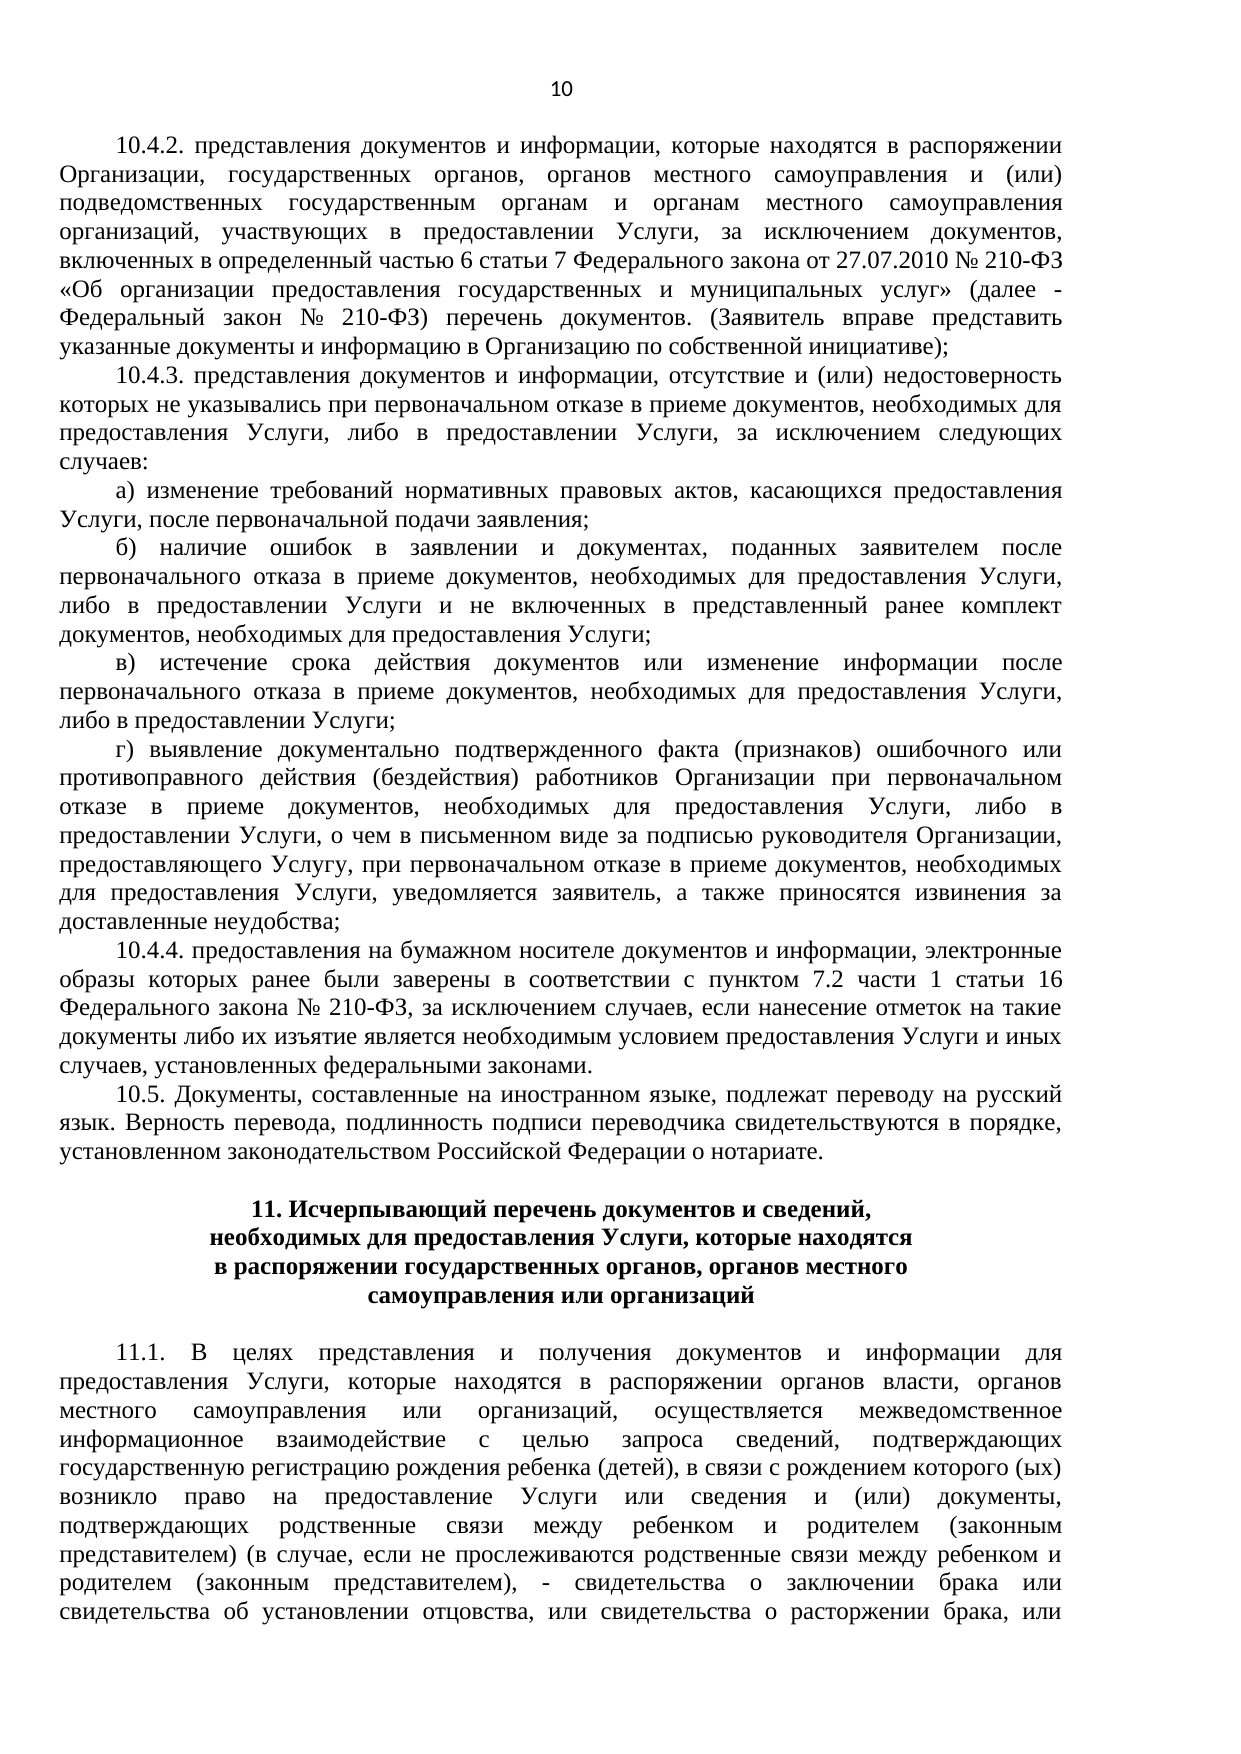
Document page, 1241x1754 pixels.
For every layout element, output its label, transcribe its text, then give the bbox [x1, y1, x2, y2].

text 10.4.2. представления документов и информации, которые находятся в распоряжении Организации, государственных органов, органов местного самоуправления и (или) подведомственных государственным органам и органам местного самоуправления организаций, участвующих в предоставлении Услуги, за исключением документов, включенных в определенный частью 6 статьи 7 Федерального закона от 27.07.2010 № 210-ФЗ «Об организации предоставления государственных и муниципальных услуг» (далее - Федеральный закон № 210-ФЗ) перечень документов. (Заявитель вправе представить указанные документы и информацию в Организацию по собственной инициативе); [59, 130, 1063, 360]
text 10.5. Документы, составленные на иностранном языке, подлежат переводу на русский язык. Верность перевода, подлинность подписи переводчика свидетельствуются в порядке, установленном законодательством Российской Федерации о нотариате. [59, 1079, 1063, 1165]
text в) истечение срока действия документов или изменение информации после первоначального отказа в приеме документов, необходимых для предоставления Услуги, либо в предоставлении Услуги; [59, 647, 1063, 734]
text в распоряжении государственных органов, органов местного [59, 1251, 1063, 1280]
text а) изменение требований нормативных правовых актов, касающихся предоставления Услуги, после первоначальной подачи заявления; [59, 475, 1063, 532]
text 11. Исчерпывающий перечень документов и сведений, [59, 1194, 1063, 1222]
text г) выявление документально подтвержденного факта (признаков) ошибочного или противоправного действия (бездействия) работников Организации при первоначальном отказе в приеме документов, необходимых для предоставления Услуги, либо в предоставлении Услуги, о чем в письменном виде за подписью руководителя Организации, предоставляющего Услугу, при первоначальном отказе в приеме документов, необходимых для предоставления Услуги, уведомляется заявитель, а также приносятся извинения за доставленные неудобства; [59, 734, 1063, 935]
text необходимых для предоставления Услуги, которые находятся [59, 1222, 1063, 1251]
text 10.4.3. представления документов и информации, отсутствие и (или) недостоверность которых не указывались при первоначальном отказе в приеме документов, необходимых для предоставления Услуги, либо в предоставлении Услуги, за исключением следующих случаев: [59, 360, 1063, 475]
text б) наличие ошибок в заявлении и документах, поданных заявителем после первоначального отказа в приеме документов, необходимых для предоставления Услуги, либо в предоставлении Услуги и не включенных в представленный ранее комплект документов, необходимых для предоставления Услуги; [59, 532, 1063, 647]
text 10.4.4. предоставления на бумажном носителе документов и информации, электронные образы которых ранее были заверены в соответствии с пунктом 7.2 части 1 статьи 16 Федерального закона № 210-ФЗ, за исключением случаев, если нанесение отметок на такие документы либо их изъятие является необходимым условием предоставления Услуги и иных случаев, установленных федеральными законами. [59, 935, 1063, 1079]
text самоуправления или организаций [59, 1280, 1063, 1309]
